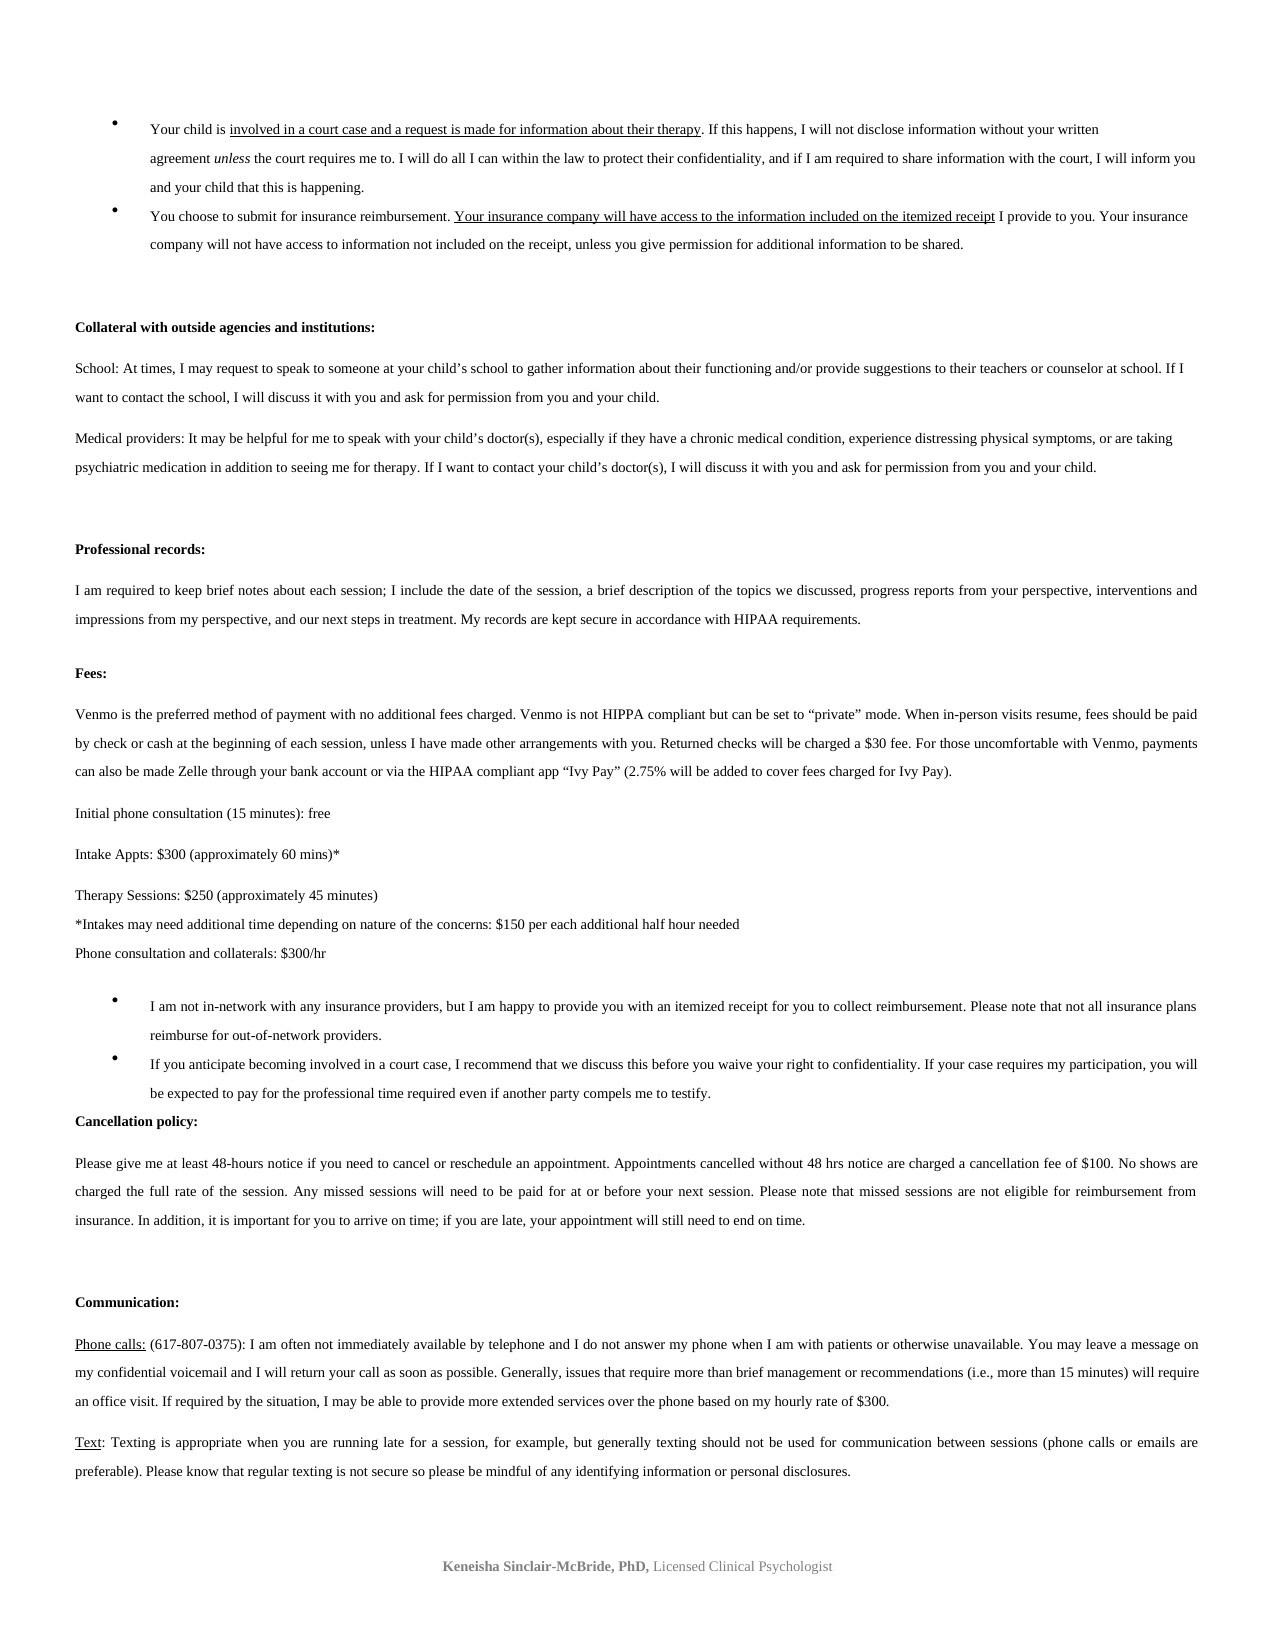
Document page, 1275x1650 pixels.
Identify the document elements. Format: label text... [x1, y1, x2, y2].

text *Intakes may need additional time depending on nature of the concerns: $150 per each additional half hour needed [75, 904, 1200, 932]
text Therapy Sessions: $250 (approximately 45 minutes) [75, 875, 1200, 904]
text Cancellation policy: [75, 1101, 1200, 1130]
text Communication: [75, 1282, 1200, 1311]
text School: At times, I may request to speak to someone at your child’s school to gather information about their functioning and/or provide suggestions to their teachers or counselor at school. If I want to contact the school, I will discuss it with you and ask for permission from you and your child. [75, 348, 1200, 405]
text Phone consultation and collaterals: $300/hr [75, 932, 1200, 961]
text Initial phone consultation (15 minutes): free [75, 792, 1200, 821]
text Phone calls: (617-807-0375): I am often not immediately available by telephone and I do not answer my phone when I am with patients or otherwise unavailable. You may leave a message on my confidential voicemail and I will return your call as soon as possible. Generally, issues that require more than brief management or recommendations (i.e., more than 15 minutes) will require an office visit. If required by the situation, I may be able to provide more extended services over the phone based on my hourly rate of $300. [75, 1323, 1200, 1410]
text Professional records: [75, 529, 1200, 557]
text Intake Appts: $300 (approximately 60 mins)* [75, 834, 1200, 862]
text Venmo is the preferred method of payment with no additional fees charged. Venmo is not HIPPA compliant but can be set to “private” mode. When in-person visits resume, fees should be paid by check or cash at the beginning of each session, unless I have made other arrangements with you. Returned checks will be charged a $30 fee. For those uncomfortable with Venmo, payments can also be made Zelle through your bank account or via the HIPAA compliant app “Ivy Pay” (2.75% will be added to cover fees charged for Ivy Pay). [75, 694, 1200, 780]
text Collateral with outside agencies and institutions: [75, 307, 1200, 335]
text Please give me at least 48-hours notice if you need to cancel or reschedule an appointment. Appointments cancelled without 48 hrs notice are charged a cancellation fee of $100. No shows are charged the full rate of the session. Any missed sessions will need to be paid for at or before your next session. Please note that missed sessions are not eligible for reimbursement from insurance. In addition, it is important for you to arrive on time; if you are late, your appointment will still need to end on time. [75, 1142, 1200, 1229]
text I am required to keep brief notes about each session; I include the date of the session, a brief description of the topics we discussed, progress reports from your perspective, interventions and impressions from my perspective, and our next steps in treatment. My records are kept secure in accordance with HIPAA requirements. [75, 570, 1200, 627]
list If you anticipate becoming involved in a court case, I recommend that we discuss this before you waive your right to confidentiality. If your case requires my participation, you will be expected to pay for the professional time required even if another party compels me to testify. [112, 1044, 1200, 1101]
text Fees: [75, 652, 1200, 681]
list Your child is involved in a court case and a request is made for information about their therapy. If this happens, I will not disclose information without your written agreement unless the court requires me to. I will do all I can within the law to protect their confidentiality, and if I am required to share information with the court, I will inform you and your child that this is happening. [112, 109, 1200, 195]
text Text: Texting is appropriate when you are running late for a session, for example, but generally texting should not be used for communication between sessions (phone calls or emails are preferable). Please know that regular texting is not secure so please be mindful of any identifying information or personal disclosures. [75, 1422, 1200, 1480]
list You choose to submit for insurance reimbursement. Your insurance company will have access to the information included on the itemized receipt I provide to you. Your insurance company will not have access to information not included on the receipt, unless you give permission for additional information to be shared. [112, 195, 1200, 253]
text Medical providers: It may be helpful for me to speak with your child’s doctor(s), especially if they have a chronic medical condition, experience distressing physical symptoms, or are taking psychiatric medication in addition to seeing me for therapy. If I want to contact your child’s doctor(s), I will discuss it with you and ask for permission from you and your child. [75, 418, 1200, 475]
list I am not in-network with any insurance providers, but I am happy to provide you with an itemized receipt for you to collect reimbursement. Please note that not all insurance plans reimburse for out-of-network providers. [112, 986, 1200, 1044]
